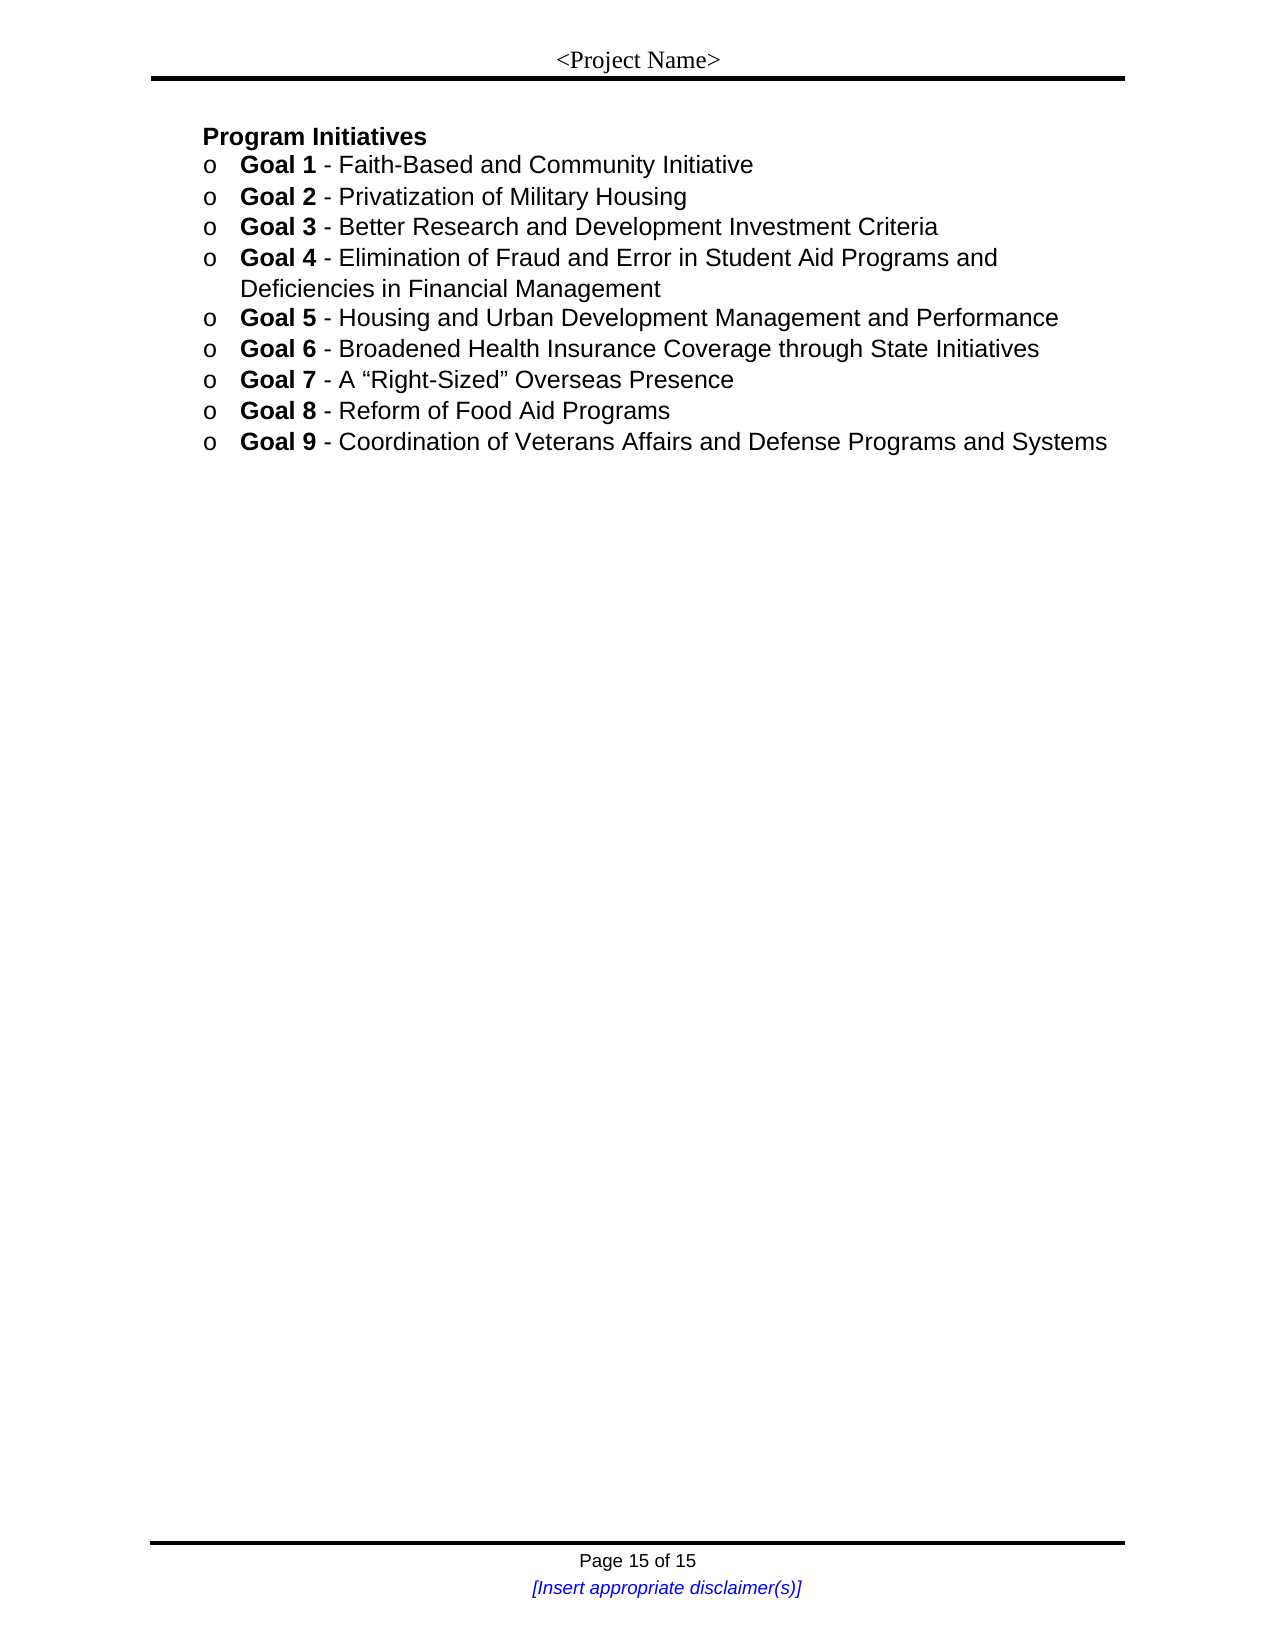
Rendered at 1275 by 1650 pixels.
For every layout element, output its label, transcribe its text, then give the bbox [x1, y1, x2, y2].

list Goal 6 - Broadened Health Insurance Coverage through State Initiatives [202, 334, 1125, 365]
list Goal 9 - Coordination of Veterans Affairs and Defense Programs and Systems [202, 427, 1125, 458]
list Goal 4 - Elimination of Fraud and Error in Student Aid Programs and Deficiencies in Financial Management [202, 243, 1125, 303]
list Goal 3 - Better Research and Development Investment Criteria [202, 212, 1125, 243]
list Goal 7 - A “Right-Sized” Overseas Presence [202, 365, 1125, 396]
list Goal 2 - Privatization of Military Housing [202, 181, 1125, 212]
list Goal 8 - Reform of Food Aid Programs [202, 396, 1125, 427]
text Program Initiatives [202, 122, 1125, 151]
list Goal 5 - Housing and Urban Development Management and Performance [202, 303, 1125, 334]
list Goal 1 - Faith-Based and Community Initiative [202, 151, 1125, 181]
